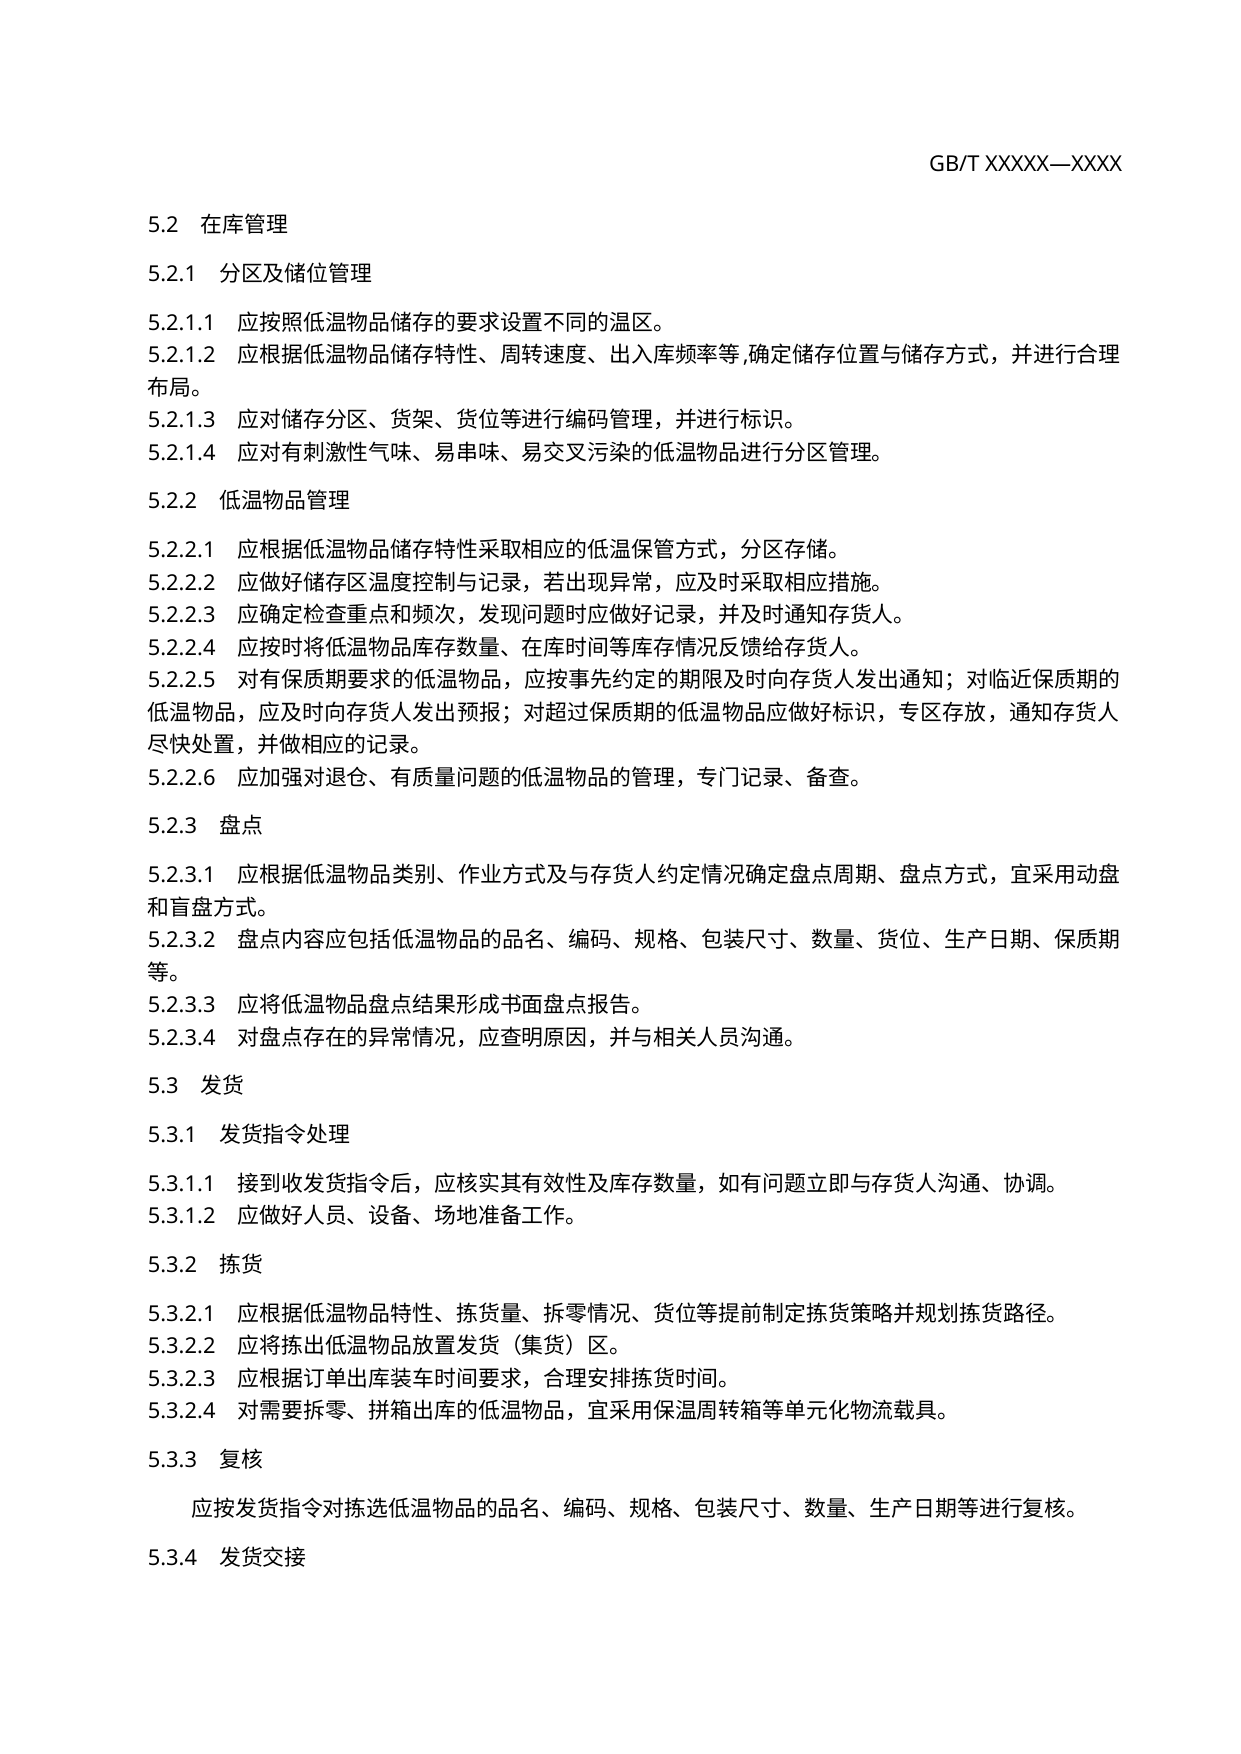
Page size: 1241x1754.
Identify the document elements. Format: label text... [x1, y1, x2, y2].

text 对盘点存在的异常情况，应查明原因，并与相关人员沟通。 [148, 1019, 1122, 1052]
text 应按发货指令对拣选低温物品的品名、编码、规格、包装尺寸、数量、生产日期等进行复核。 [148, 1491, 1122, 1523]
text 应根据低温物品储存特性采取相应的低温保管方式，分区存储。 [148, 532, 1122, 564]
text 应将低温物品盘点结果形成书面盘点报告。 [148, 987, 1122, 1019]
text 应根据低温物品类别、作业方式及与存货人约定情况确定盘点周期、盘点方式，宜采用动盘和盲盘方式。 [148, 857, 1122, 922]
text 应根据订单出库装车时间要求，合理安排拣货时间。 [148, 1361, 1122, 1393]
text 应按照低温物品储存的要求设置不同的温区。 [148, 304, 1122, 337]
text 发货交接 [148, 1539, 1122, 1572]
text 应加强对退仓、有质量问题的低温物品的管理，专门记录、备查。 [148, 759, 1122, 792]
text 对有保质期要求的低温物品，应按事先约定的期限及时向存货人发出通知；对临近保质期的低温物品，应及时向存货人发出预报；对超过保质期的低温物品应做好标识，专区存放，通知存货人尽快处置，并做相应的记录。 [148, 662, 1122, 759]
text 应根据低温物品特性、拣货量、拆零情况、货位等提前制定拣货策略并规划拣货路径。 [148, 1296, 1122, 1328]
text 分区及储位管理 [148, 256, 1122, 288]
text 接到收发货指令后，应核实其有效性及库存数量，如有问题立即与存货人沟通、协调。 [148, 1166, 1122, 1198]
text 低温物品管理 [148, 483, 1122, 516]
text 盘点 [148, 808, 1122, 841]
text 在库管理 [148, 207, 1122, 239]
text 发货指令处理 [148, 1117, 1122, 1149]
text 拣货 [148, 1247, 1122, 1279]
text 应做好储存区温度控制与记录，若出现异常，应及时采取相应措施。 [148, 564, 1122, 597]
text 应做好人员、设备、场地准备工作。 [148, 1198, 1122, 1231]
text 应将拣出低温物品放置发货（集货）区。 [148, 1328, 1122, 1361]
text 盘点内容应包括低温物品的品名、编码、规格、包装尺寸、数量、货位、生产日期、保质期等。 [148, 922, 1122, 987]
text 发货 [148, 1068, 1122, 1101]
text 应对有刺激性气味、易串味、易交叉污染的低温物品进行分区管理。 [148, 434, 1122, 467]
text 复核 [148, 1442, 1122, 1474]
text 应对储存分区、货架、货位等进行编码管理，并进行标识。 [148, 402, 1122, 434]
text 应按时将低温物品库存数量、在库时间等库存情况反馈给存货人。 [148, 629, 1122, 662]
text 对需要拆零、拼箱出库的低温物品，宜采用保温周转箱等单元化物流载具。 [148, 1393, 1122, 1426]
text 应根据低温物品储存特性、周转速度、出入库频率等,确定储存位置与储存方式，并进行合理布局。 [148, 337, 1122, 402]
text 应确定检查重点和频次，发现问题时应做好记录，并及时通知存货人。 [148, 597, 1122, 629]
